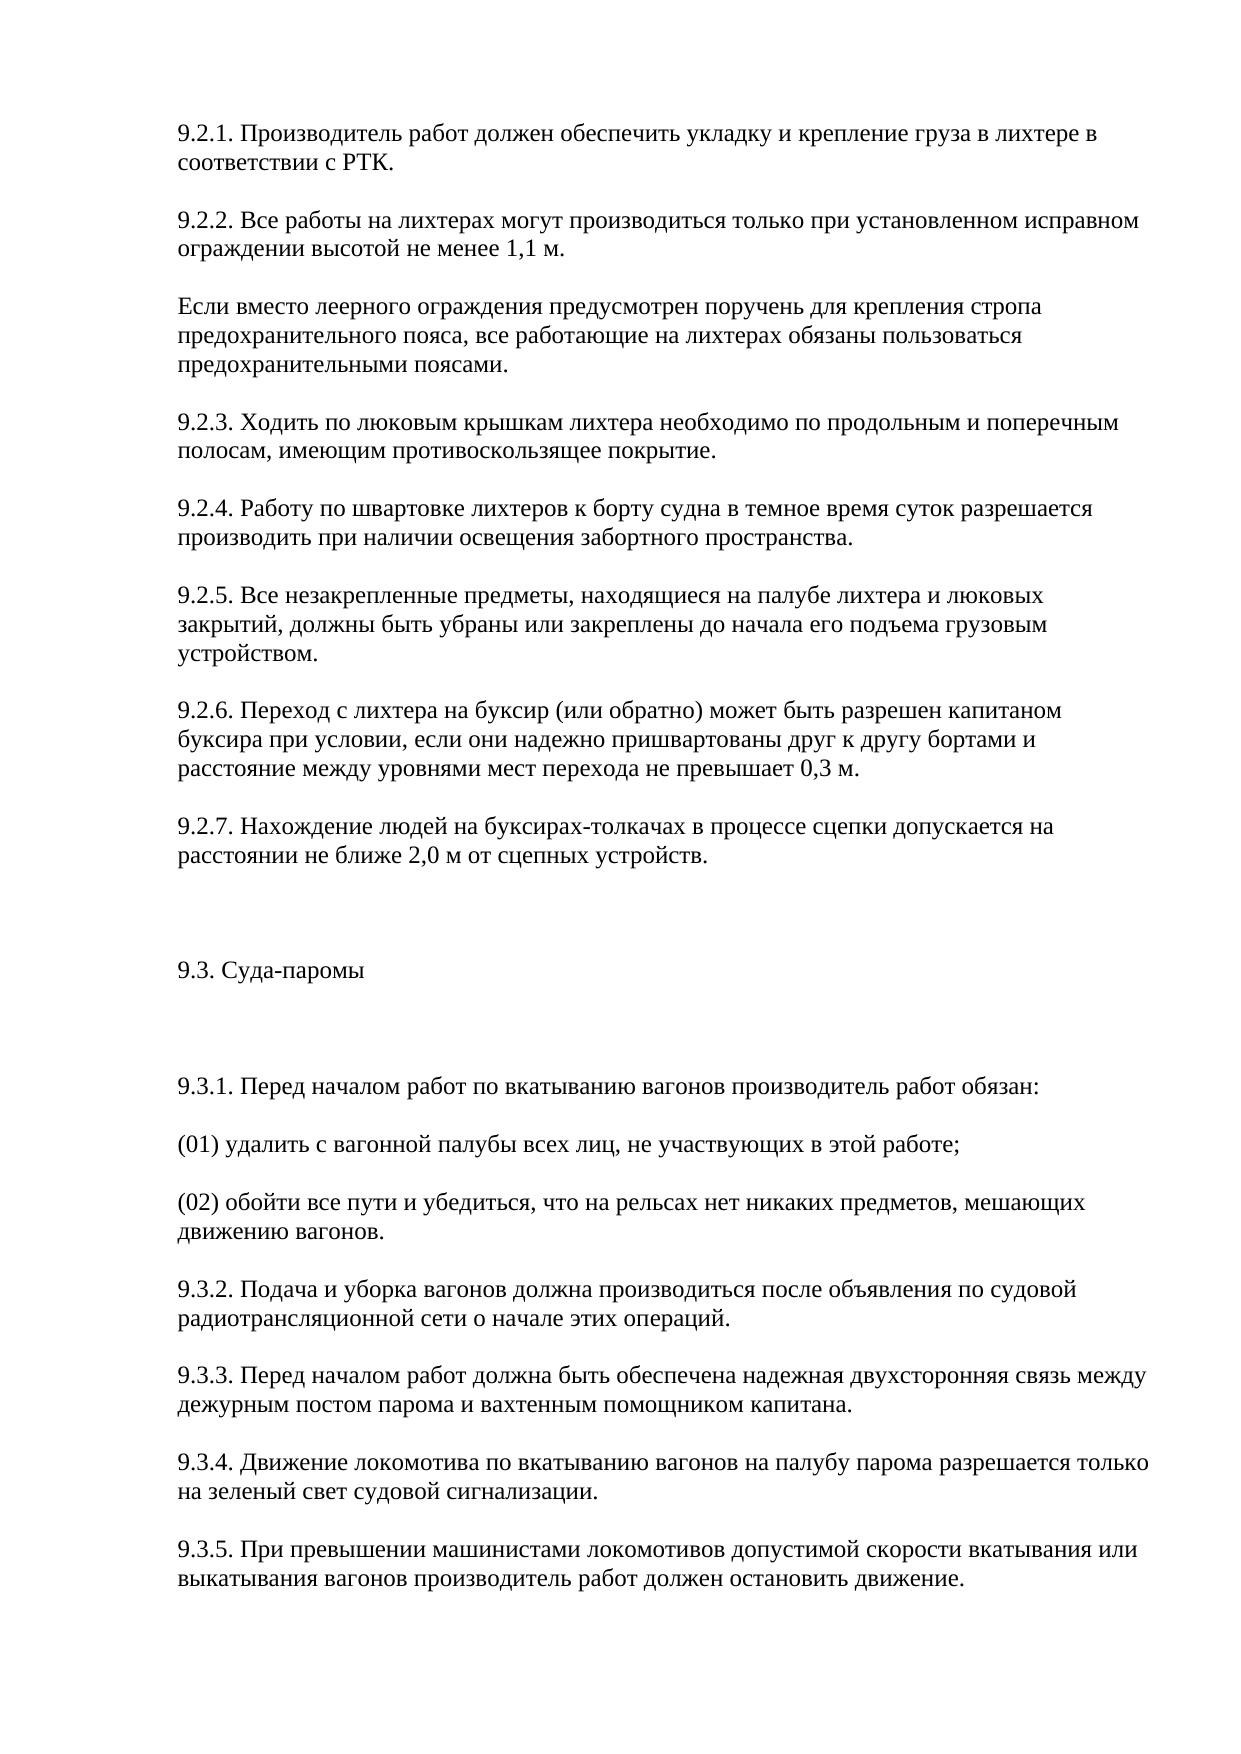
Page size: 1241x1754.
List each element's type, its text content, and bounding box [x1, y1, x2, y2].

text Если вместо леерного ограждения предусмотрен поручень для крепления стропа предохранительного пояса, все работающие на лихтерах обязаны пользоваться предохранительными поясами. [177, 291, 1152, 378]
text 9.3.2. Подача и уборка вагонов должна производиться после объявления по судовой радиотрансляционной сети о начале этих операций. [177, 1274, 1152, 1331]
text 9.2.5. Все незакрепленные предметы, находящиеся на палубе лихтера и люковых закрытий, должны быть убраны или закреплены до начала его подъема грузовым устройством. [177, 580, 1152, 666]
text 9.2.1. Производитель работ должен обеспечить укладку и крепление груза в лихтере в соответствии с РТК. [177, 118, 1152, 176]
text 9.2.7. Нахождение людей на буксирах-толкачах в процессе сцепки допускается на расстоянии не ближе 2,0 м от сцепных устройств. [177, 811, 1152, 868]
text 9.2.6. Переход с лихтера на буксир (или обратно) может быть разрешен капитаном буксира при условии, если они надежно пришвартованы друг к другу бортами и расстояние между уровнями мест перехода не превышает 0,3 м. [177, 696, 1152, 782]
text 9.3.1. Перед началом работ по вкатыванию вагонов производитель работ обязан: [177, 1071, 1152, 1100]
text 9.2.2. Все работы на лихтерах могут производиться только при установленном исправном ограждении высотой не менее 1,1 м. [177, 205, 1152, 262]
text 9.3.5. При превышении машинистами локомотивов допустимой скорости вкатывания или выкатывания вагонов производитель работ должен остановить движение. [177, 1534, 1152, 1591]
text 9.3.4. Движение локомотива по вкатыванию вагонов на палубу парома разрешается только на зеленый свет судовой сигнализации. [177, 1447, 1152, 1505]
text 9.3. Суда-паромы [177, 956, 1152, 984]
text (02) обойти все пути и убедиться, что на рельсах нет никаких предметов, мешающих движению вагонов. [177, 1187, 1152, 1245]
text (01) удалить с вагонной палубы всех лиц, не участвующих в этой работе; [177, 1129, 1152, 1158]
text 9.2.4. Работу по швартовке лихтеров к борту судна в темное время суток разрешается производить при наличии освещения забортного пространства. [177, 493, 1152, 551]
text 9.2.3. Ходить по люковым крышкам лихтера необходимо по продольным и поперечным полосам, имеющим противоскользящее покрытие. [177, 407, 1152, 464]
text 9.3.3. Перед началом работ должна быть обеспечена надежная двухсторонняя связь между дежурным постом парома и вахтенным помощником капитана. [177, 1361, 1152, 1418]
